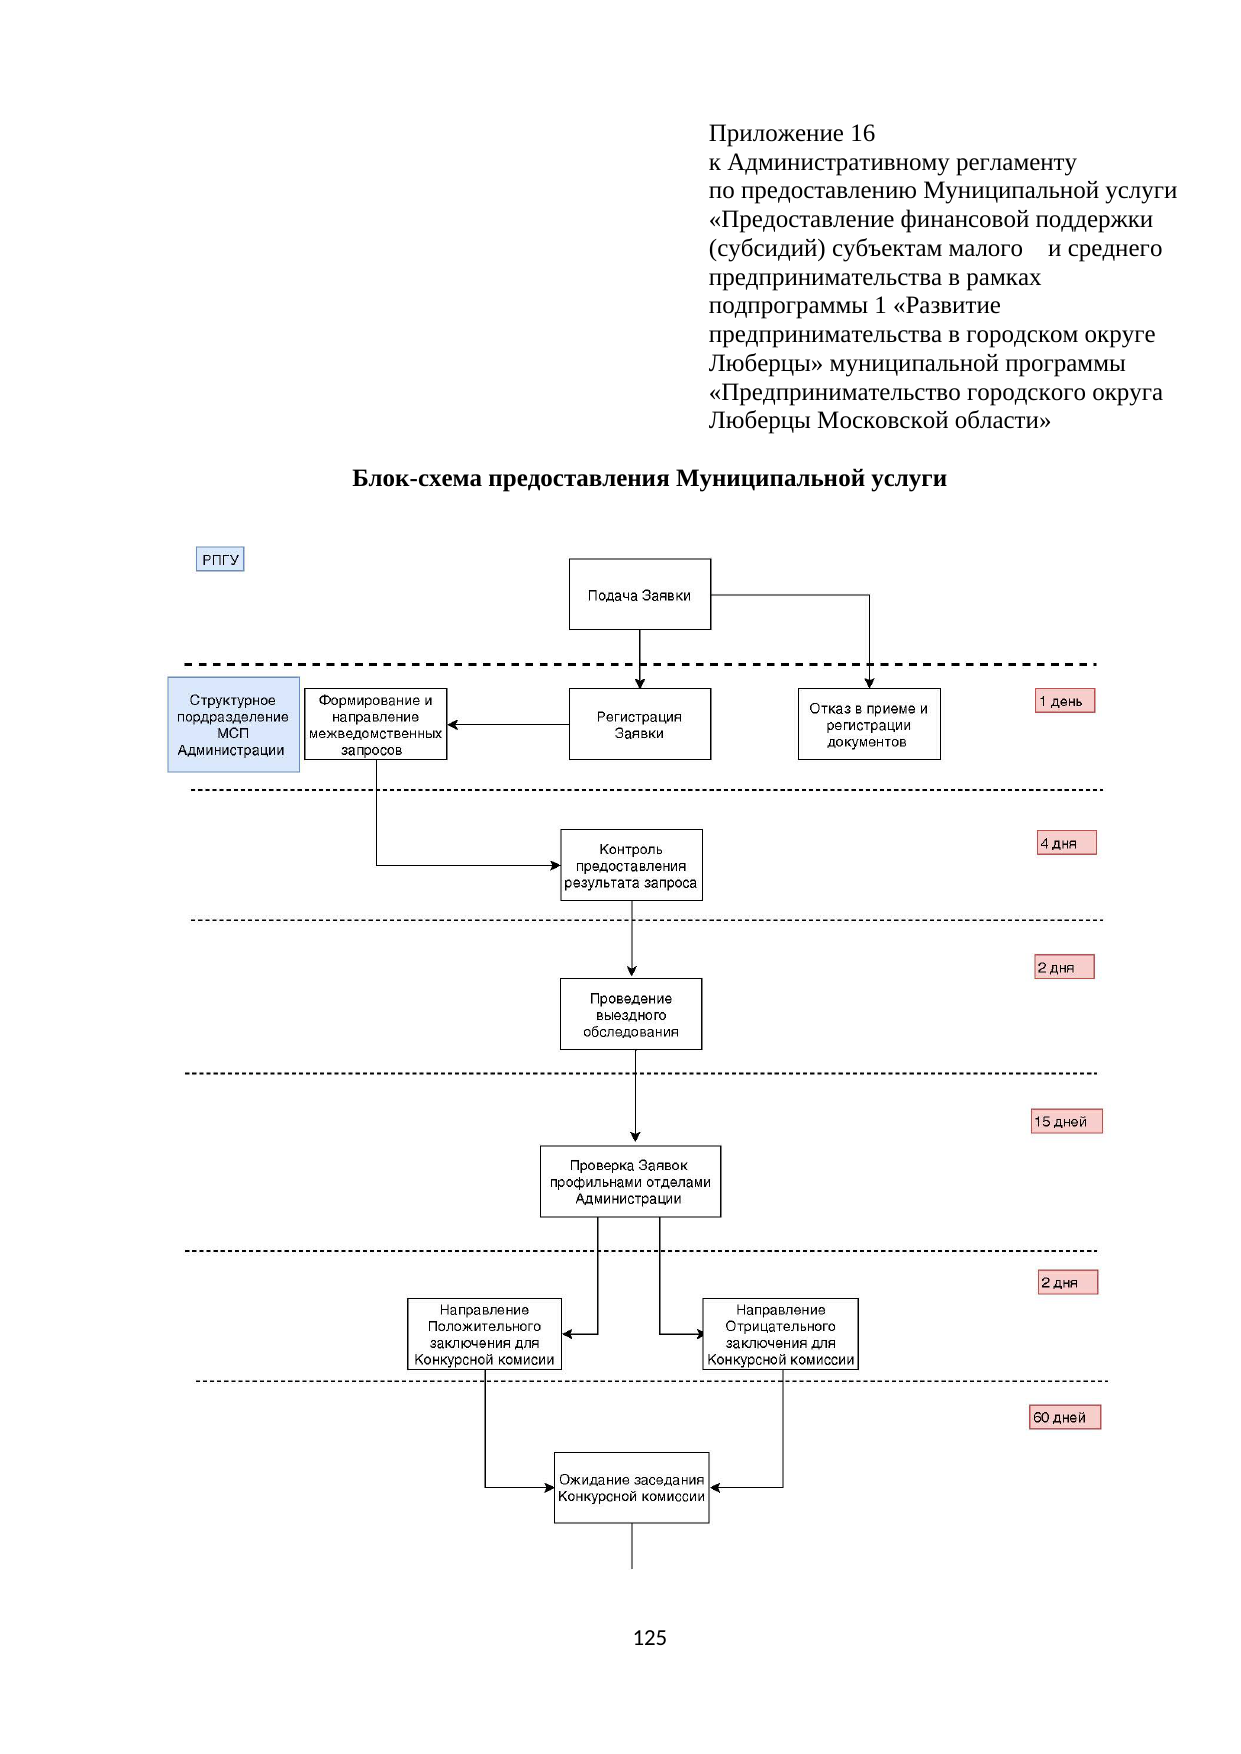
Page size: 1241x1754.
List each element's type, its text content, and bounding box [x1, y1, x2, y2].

text к Административному регламенту [709, 147, 1181, 176]
text Приложение 16 [709, 118, 1181, 147]
text Блок-схема предоставления Муниципальной услуги [118, 463, 1181, 492]
text по предоставлению Муниципальной услуги «Предоставление финансовой поддержки (субсидий) субъектам малого и среднего предпринимательства в рамках подпрограммы 1 «Развитие предпринимательства в городском округе Люберцы» муниципальной программы «Предпринимательство городского округа Люберцы Московской области» [709, 176, 1181, 434]
picture [147, 517, 1123, 1570]
